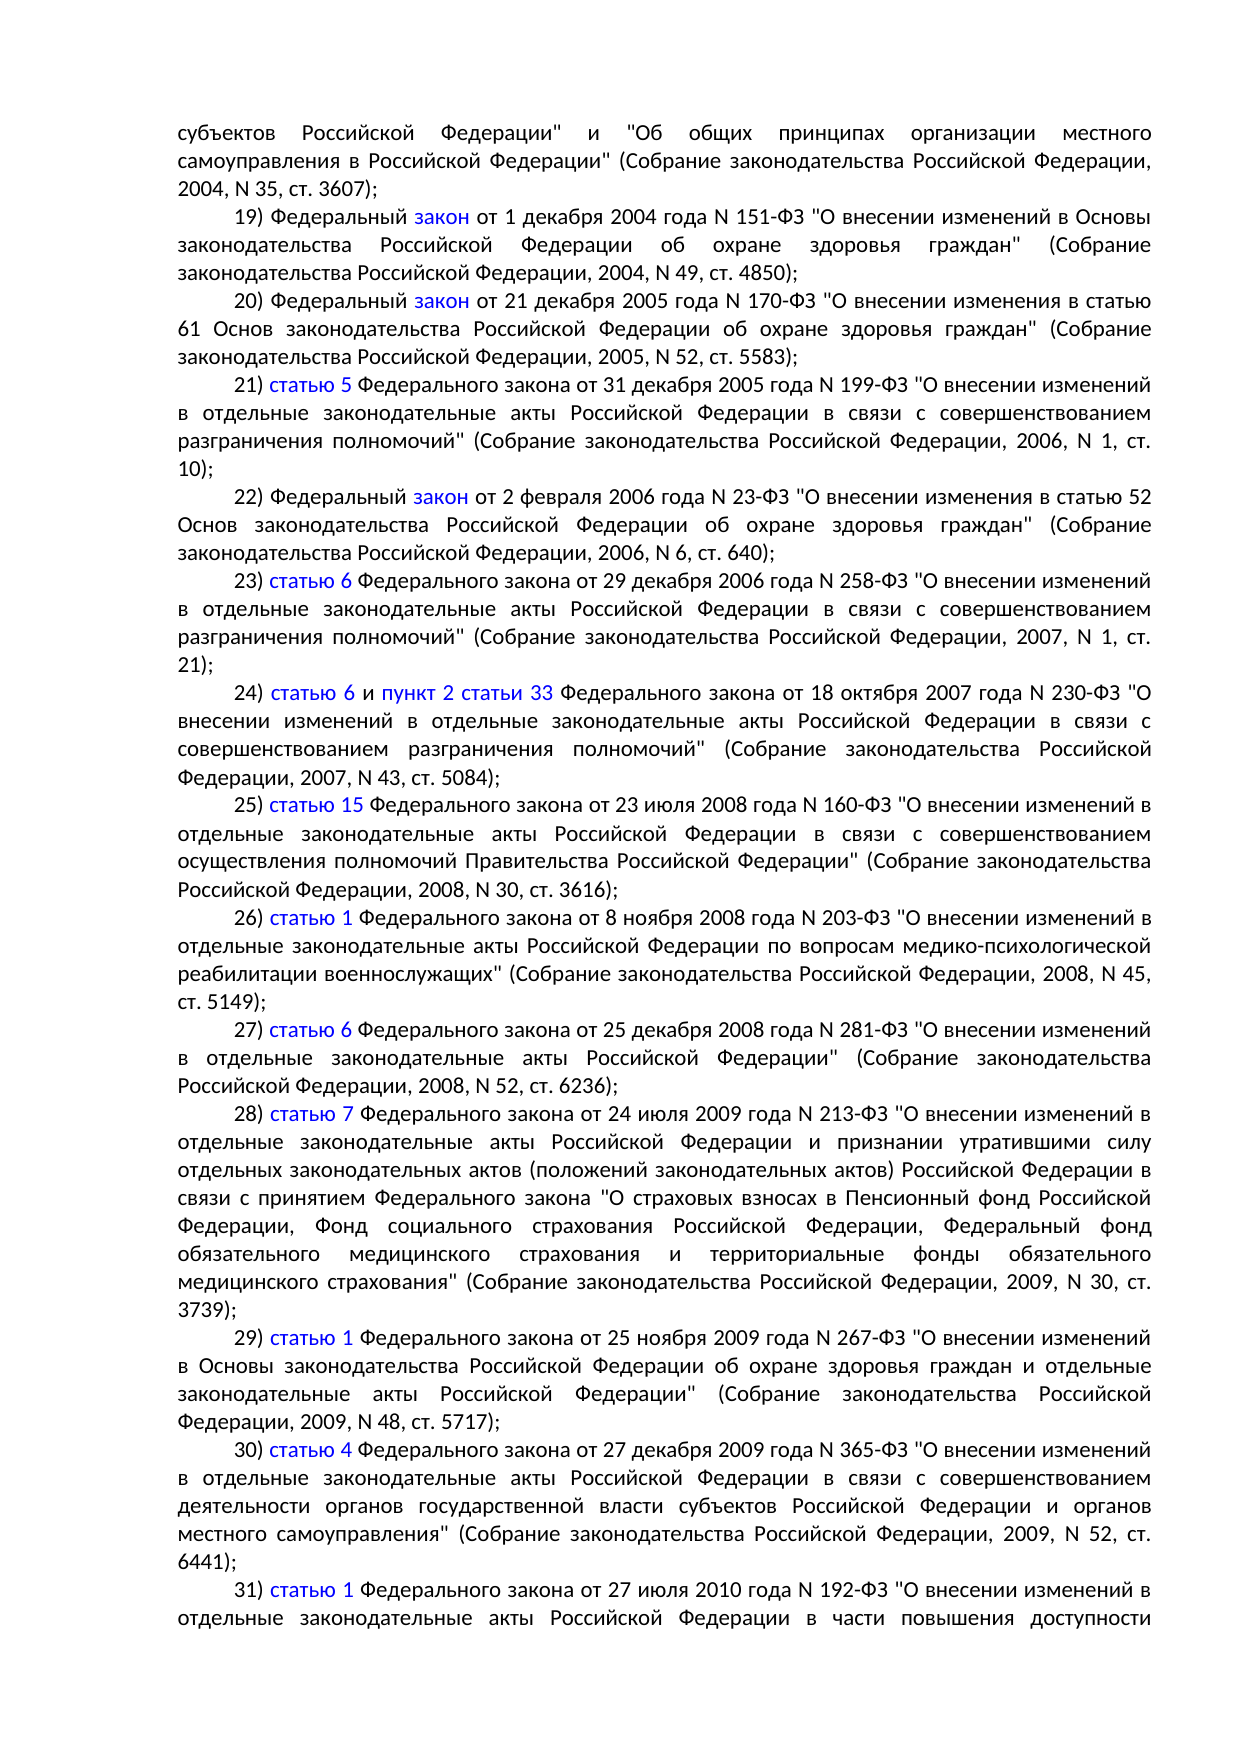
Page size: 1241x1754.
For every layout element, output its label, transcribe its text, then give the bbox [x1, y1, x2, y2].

text 29) статью 1 Федерального закона от 25 ноября 2009 года N 267-ФЗ "О внесении изменений в Основы законодательства Российской Федерации об охране здоровья граждан и отдельные законодательные акты Российской Федерации" (Собрание законодательства Российской Федерации, 2009, N 48, ст. 5717); [177, 1323, 1152, 1435]
text 24) статью 6 и пункт 2 статьи 33 Федерального закона от 18 октября 2007 года N 230-ФЗ "О внесении изменений в отдельные законодательные акты Российской Федерации в связи с совершенствованием разграничения полномочий" (Собрание законодательства Российской Федерации, 2007, N 43, ст. 5084); [177, 678, 1152, 791]
text 25) статью 15 Федерального закона от 23 июля 2008 года N 160-ФЗ "О внесении изменений в отдельные законодательные акты Российской Федерации в связи с совершенствованием осуществления полномочий Правительства Российской Федерации" (Собрание законодательства Российской Федерации, 2008, N 30, ст. 3616); [177, 791, 1152, 903]
text 20) Федеральный закон от 21 декабря 2005 года N 170-ФЗ "О внесении изменения в статью 61 Основ законодательства Российской Федерации об охране здоровья граждан" (Собрание законодательства Российской Федерации, 2005, N 52, ст. 5583); [177, 286, 1152, 370]
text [177, 1575, 1152, 1631]
text 23) статью 6 Федерального закона от 29 декабря 2006 года N 258-ФЗ "О внесении изменений в отдельные законодательные акты Российской Федерации в связи с совершенствованием разграничения полномочий" (Собрание законодательства Российской Федерации, 2007, N 1, ст. 21); [177, 566, 1152, 678]
text 27) статью 6 Федерального закона от 25 декабря 2008 года N 281-ФЗ "О внесении изменений в отдельные законодательные акты Российской Федерации" (Собрание законодательства Российской Федерации, 2008, N 52, ст. 6236); [177, 1015, 1152, 1099]
text 26) статью 1 Федерального закона от 8 ноября 2008 года N 203-ФЗ "О внесении изменений в отдельные законодательные акты Российской Федерации по вопросам медико-психологической реабилитации военнослужащих" (Собрание законодательства Российской Федерации, 2008, N 45, ст. 5149); [177, 903, 1152, 1015]
text 28) статью 7 Федерального закона от 24 июля 2009 года N 213-ФЗ "О внесении изменений в отдельные законодательные акты Российской Федерации и признании утратившими силу отдельных законодательных актов (положений законодательных актов) Российской Федерации в связи с принятием Федерального закона "О страховых взносах в Пенсионный фонд Российской Федерации, Фонд социального страхования Российской Федерации, Федеральный фонд обязательного медицинского страхования и территориальные фонды обязательного медицинского страхования" (Собрание законодательства Российской Федерации, 2009, N 30, ст. 3739); [177, 1099, 1152, 1323]
text 19) Федеральный закон от 1 декабря 2004 года N 151-ФЗ "О внесении изменений в Основы законодательства Российской Федерации об охране здоровья граждан" (Собрание законодательства Российской Федерации, 2004, N 49, ст. 4850); [177, 202, 1152, 286]
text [177, 118, 1152, 202]
text 22) Федеральный закон от 2 февраля 2006 года N 23-ФЗ "О внесении изменения в статью 52 Основ законодательства Российской Федерации об охране здоровья граждан" (Собрание законодательства Российской Федерации, 2006, N 6, ст. 640); [177, 482, 1152, 566]
text 30) статью 4 Федерального закона от 27 декабря 2009 года N 365-ФЗ "О внесении изменений в отдельные законодательные акты Российской Федерации в связи с совершенствованием деятельности органов государственной власти субъектов Российской Федерации и органов местного самоуправления" (Собрание законодательства Российской Федерации, 2009, N 52, ст. 6441); [177, 1435, 1152, 1575]
text 21) статью 5 Федерального закона от 31 декабря 2005 года N 199-ФЗ "О внесении изменений в отдельные законодательные акты Российской Федерации в связи с совершенствованием разграничения полномочий" (Собрание законодательства Российской Федерации, 2006, N 1, ст. 10); [177, 370, 1152, 482]
